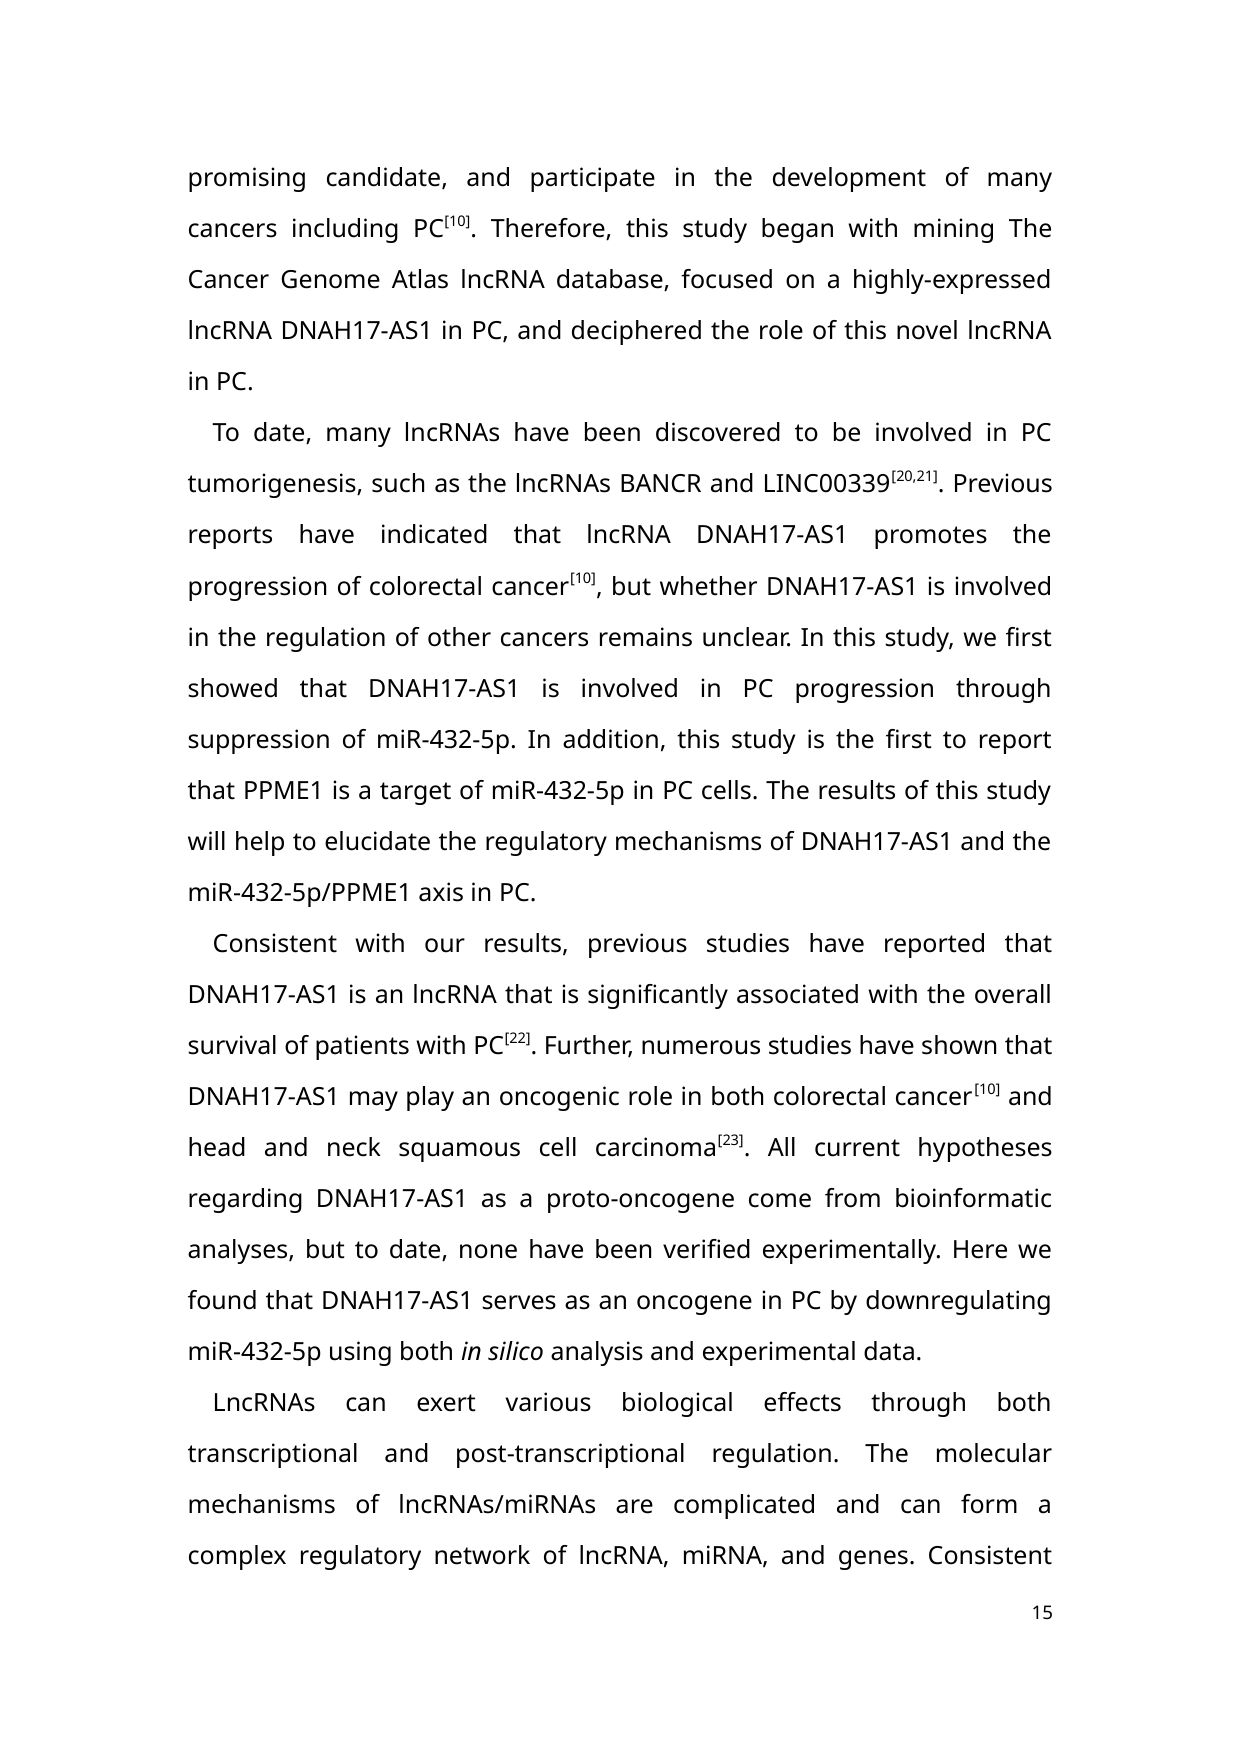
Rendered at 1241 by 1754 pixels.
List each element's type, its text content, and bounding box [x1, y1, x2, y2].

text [187, 160, 1053, 398]
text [187, 1385, 1053, 1572]
text Consistent with our results, previous studies have reported that DNAH17-AS1 is an lncRNA that is significantly associated with the overall survival of patients with PC[22]. Further, numerous studies have shown that DNAH17-AS1 may play an oncogenic role in both colorectal cancer[10] and head and neck squamous cell carcinoma[23]. All current hypotheses regarding DNAH17-AS1 as a proto-oncogene come from bioinformatic analyses, but to date, none have been verified experimentally. Here we found that DNAH17-AS1 serves as an oncogene in PC by downregulating miR-432-5p using both in silico analysis and experimental data. [187, 925, 1053, 1368]
text To date, many lncRNAs have been discovered to be involved in PC tumorigenesis, such as the lncRNAs BANCR and LINC00339[20,21]. Previous reports have indicated that lncRNA DNAH17-AS1 promotes the progression of colorectal cancer[10], but whether DNAH17-AS1 is involved in the regulation of other cancers remains unclear. In this study, we first showed that DNAH17-AS1 is involved in PC progression through suppression of miR-432-5p. In addition, this study is the first to report that PPME1 is a target of miR-432-5p in PC cells. The results of this study will help to elucidate the regulatory mechanisms of DNAH17-AS1 and the miR-432-5p/PPME1 axis in PC. [187, 415, 1053, 908]
